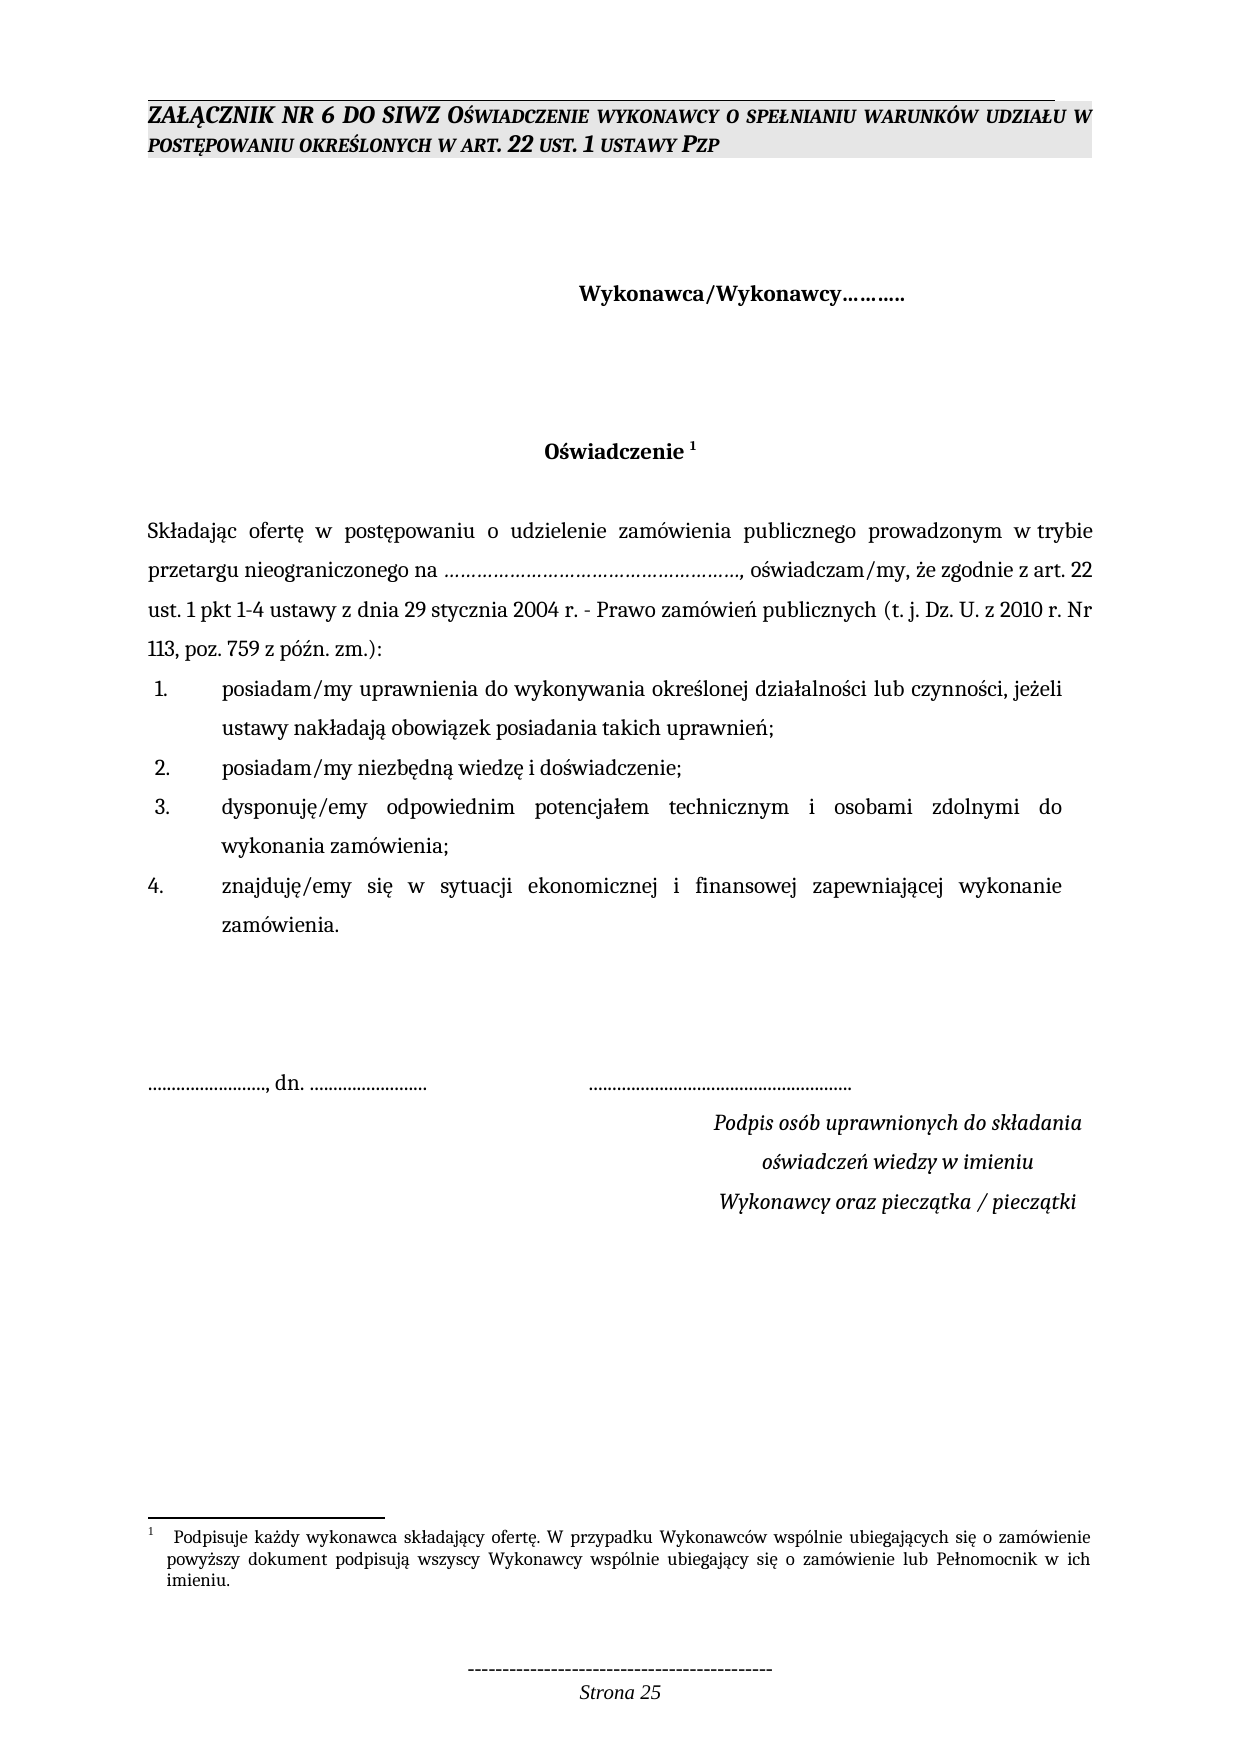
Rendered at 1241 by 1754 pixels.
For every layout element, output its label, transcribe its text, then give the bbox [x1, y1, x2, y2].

list posiadam/my niezbędną wiedzę i doświadczenie; [154, 754, 1063, 781]
text ........................., dn. ......................... ........................................................ [148, 1070, 1196, 1097]
text Oświadczenie [148, 438, 1092, 465]
list znajduję/emy się w sytuacji ekonomicznej i finansowej zapewniającej wykonanie zamówienia. [148, 873, 1063, 939]
text Podpis osób uprawnionych do składania oświadczeń wiedzy w imieniu Wykonawcy oraz pieczątka / pieczątki [710, 1110, 1085, 1215]
text Składając ofertę w postępowaniu o udzielenie zamówienia publicznego prowadzonym w trybie przetargu nieograniczonego na ………………………………………………, oświadczam/my, że zgodnie z art. 22 ust. 1 pkt 1-4 ustawy z dnia 29 stycznia 2004 r. - Prawo zamówień publicznych (t. j. Dz. U. z 2010 r. Nr 113, poz. 759 z późn. zm.): [148, 517, 1093, 662]
list dysponuję/emy odpowiednim potencjałem technicznym i osobami zdolnymi do wykonania zamówienia; [154, 794, 1063, 860]
list posiadam/my uprawnienia do wykonywania określonej działalności lub czynności, jeżeli ustawy nakładają obowiązek posiadania takich uprawnień; [154, 675, 1063, 741]
text Wykonawca/Wykonawcy……….. [579, 281, 1179, 307]
subtitle ZAŁĄCZNIK NR 6 DO SIWZ Oświadczenie wykonawcy o spełnianiu warunków udziału w postępowaniu określonych w art. 22 ust. 1 ustawy Pzp [148, 101, 1092, 158]
